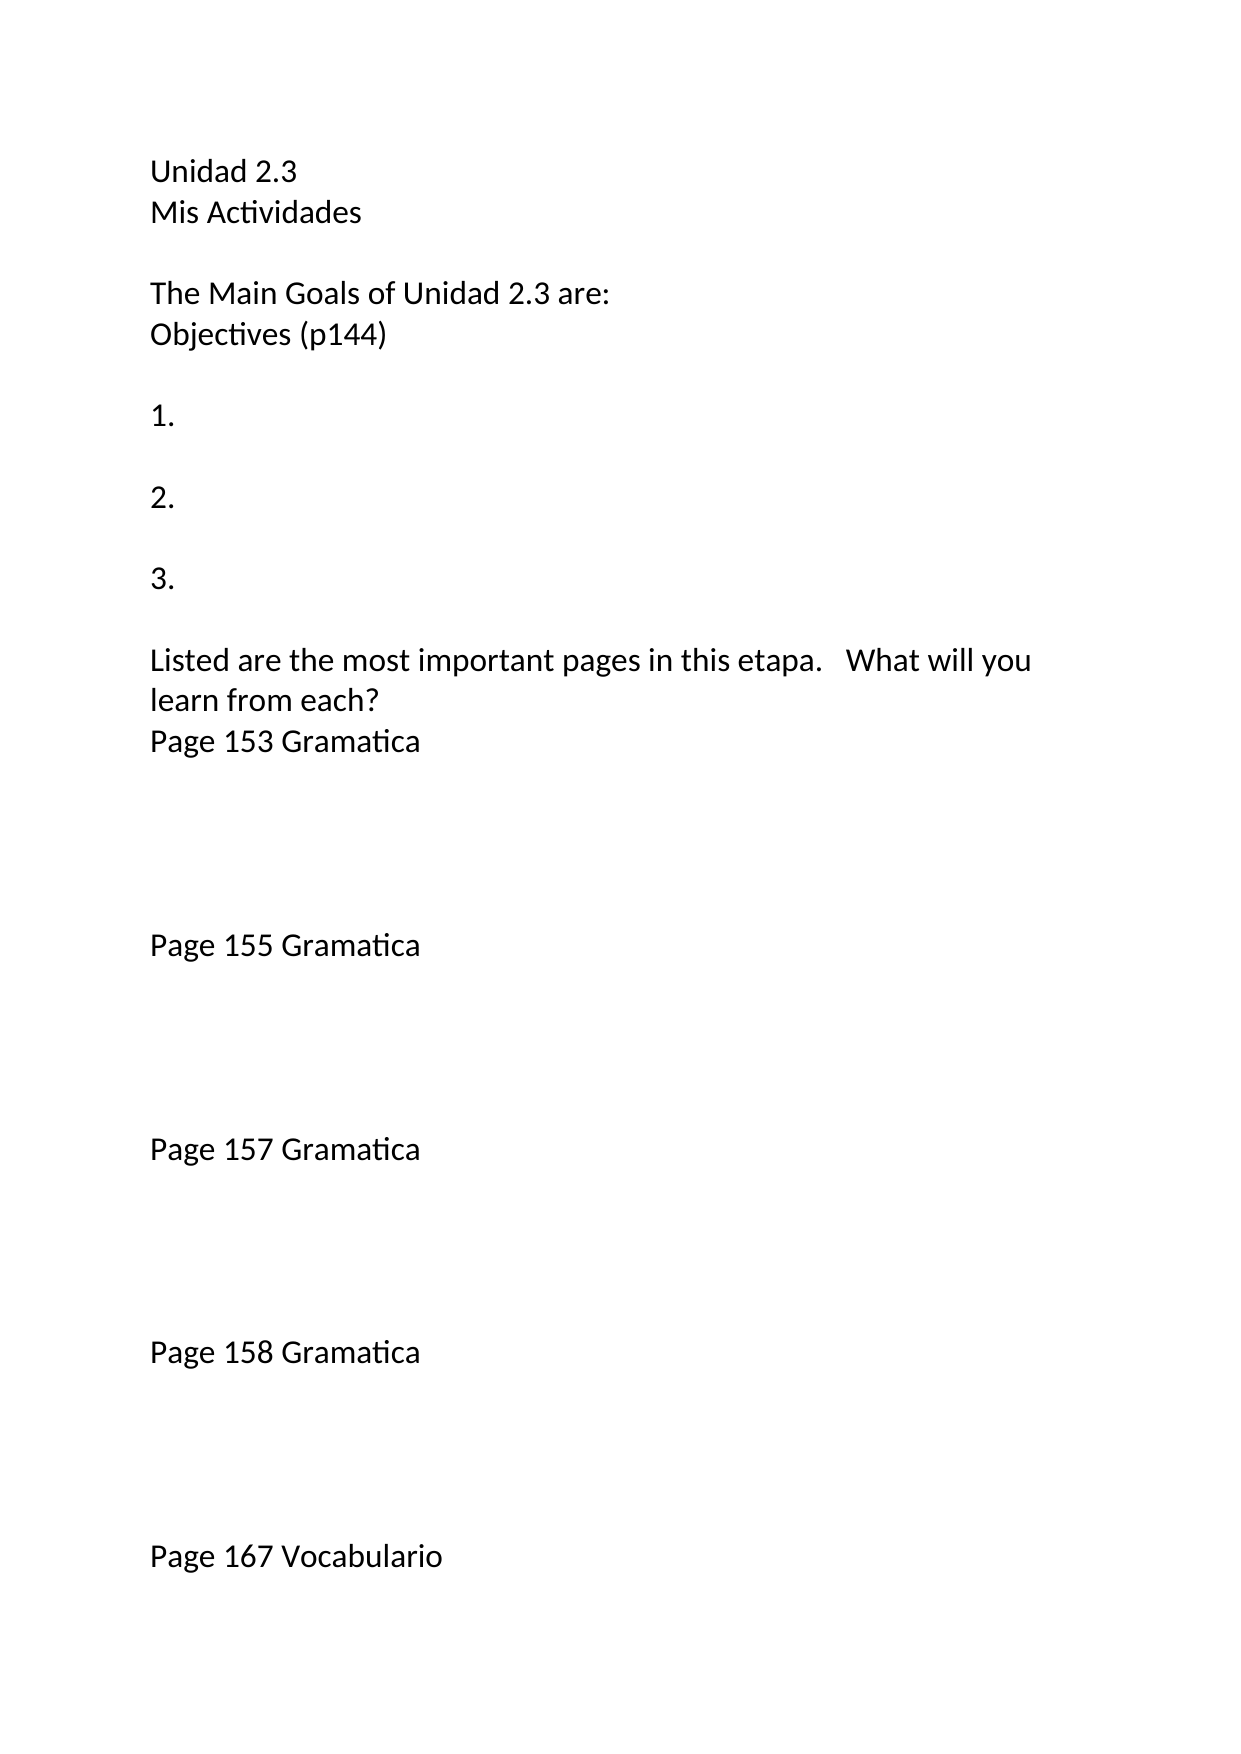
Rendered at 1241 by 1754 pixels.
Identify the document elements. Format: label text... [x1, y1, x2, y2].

text Page 167 Vocabulario [150, 1535, 1090, 1576]
text Unidad 2.3 [150, 150, 1090, 191]
text 2. [150, 476, 1090, 517]
text 3. [150, 557, 1090, 598]
text Listed are the most important pages in this etapa. What will you learn from each? [150, 639, 1090, 720]
text 1. [150, 394, 1090, 435]
text Mis Actividades [150, 191, 1090, 231]
text Objectives (p144) [150, 313, 1090, 354]
text Page 157 Gramatica [150, 1127, 1090, 1168]
text Page 155 Gramatica [150, 924, 1090, 964]
text Page 158 Gramatica [150, 1331, 1090, 1372]
text The Main Goals of Unidad 2.3 are: [150, 272, 1090, 313]
text Page 153 Gramatica [150, 720, 1090, 761]
